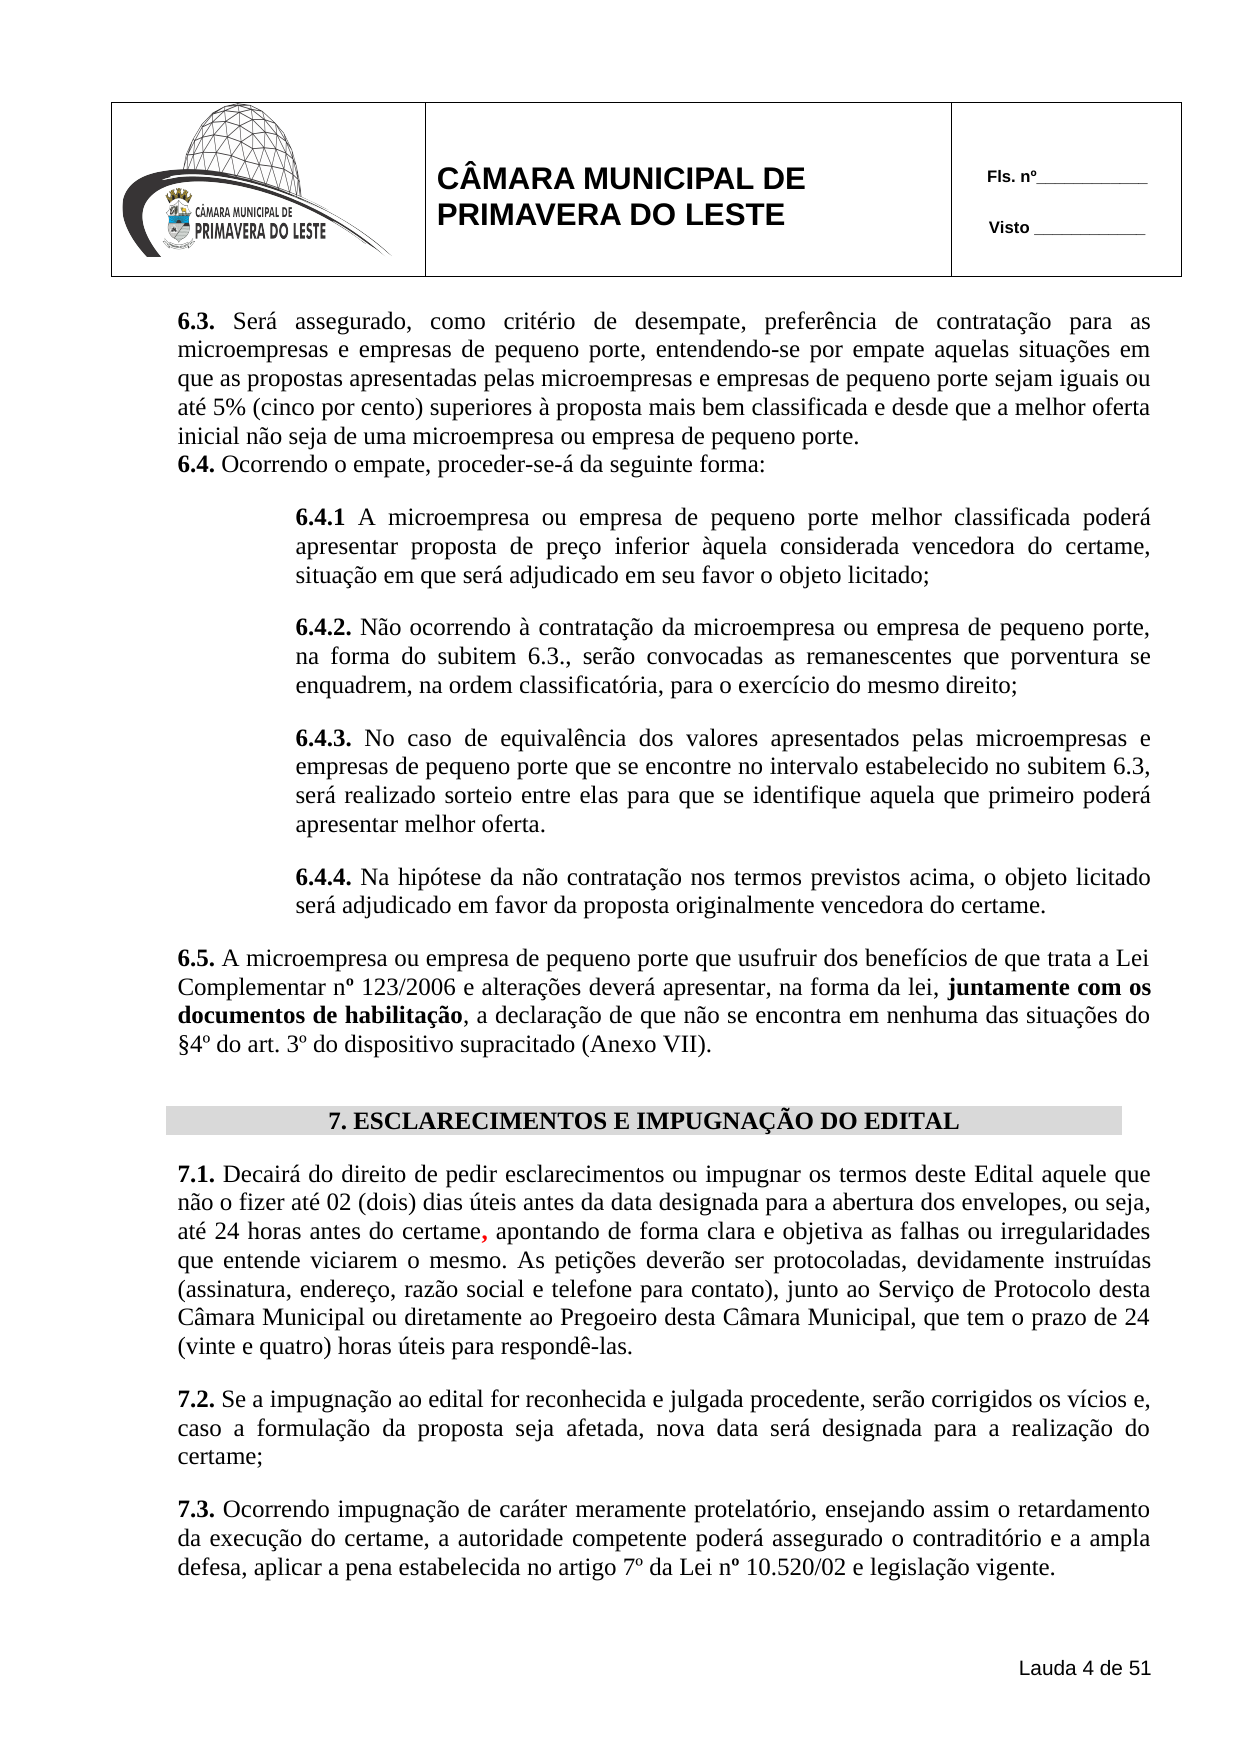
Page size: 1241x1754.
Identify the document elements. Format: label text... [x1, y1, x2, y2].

text 7.1. Decairá do direito de pedir esclarecimentos ou impugnar os termos deste Edital aquele que não o fizer até 02 (dois) dias úteis antes da data designada para a abertura dos envelopes, ou seja, até 24 horas antes do certame, apontando de forma clara e objetiva as falhas ou irregularidades que entende viciarem o mesmo. As petições deverão ser protocoladas, devidamente instruídas (assinatura, endereço, razão social e telefone para contato), junto ao Serviço de Protocolo desta Câmara Municipal ou diretamente ao Pregoeiro desta Câmara Municipal, que tem o prazo de 24 (vinte e quatro) horas úteis para respondê-las. [177, 1159, 1152, 1360]
text 6.4. Ocorrendo o empate, proceder-se-á da seguinte forma: [177, 449, 1152, 478]
text 6.4.2. Não ocorrendo à contratação da microempresa ou empresa de pequeno porte, na forma do subitem 6.3., serão convocadas as remanescentes que porventura se enquadrem, na ordem classificatória, para o exercício do mesmo direito; [295, 612, 1152, 699]
text 6.5. A microempresa ou empresa de pequeno porte que usufruir dos benefícios de que trata a Lei Complementar nº 123/2006 e alterações deverá apresentar, na forma da lei, juntamente com os documentos de habilitação, a declaração de que não se encontra em nenhuma das situações do §4º do art. 3º do dispositivo supracitado (Anexo VII). [177, 943, 1152, 1058]
text 6.3. Será assegurado, como critério de desempate, preferência de contratação para as microempresas e empresas de pequeno porte, entendendo-se por empate aquelas situações em que as propostas apresentadas pelas microempresas e empresas de pequeno porte sejam iguais ou até 5% (cinco por cento) superiores à proposta mais bem classificada e desde que a melhor oferta inicial não seja de uma microempresa ou empresa de pequeno porte. [177, 306, 1152, 449]
text 7.3. Ocorrendo impugnação de caráter meramente protelatório, ensejando assim o retardamento da execução do certame, a autoridade competente poderá assegurado o contraditório e a ampla defesa, aplicar a pena estabelecida no artigo 7º da Lei nº 10.520/02 e legislação vigente. [177, 1494, 1152, 1580]
text 6.4.4. Na hipótese da não contratação nos termos previstos acima, o objeto licitado será adjudicado em favor da proposta originalmente vencedora do certame. [295, 862, 1152, 919]
text 6.4.3. No caso de equivalência dos valores apresentados pelas microempresas e empresas de pequeno porte que se encontre no intervalo estabelecido no subitem 6.3, será realizado sorteio entre elas para que se identifique aquela que primeiro poderá apresentar melhor oferta. [295, 723, 1152, 838]
text 6.4.1 A microempresa ou empresa de pequeno porte melhor classificada poderá apresentar proposta de preço inferior àquela considerada vencedora do certame, situação em que será adjudicado em seu favor o objeto licitado; [295, 502, 1152, 588]
text 7.2. Se a impugnação ao edital for reconhecida e julgada procedente, serão corrigidos os vícios e, caso a formulação da proposta seja afetada, nova data será designada para a realização do certame; [177, 1384, 1152, 1470]
picture [122, 103, 393, 257]
table_header 7. ESCLARECIMENTOS E IMPUGNAÇÃO DO EDITAL [166, 1106, 1122, 1135]
